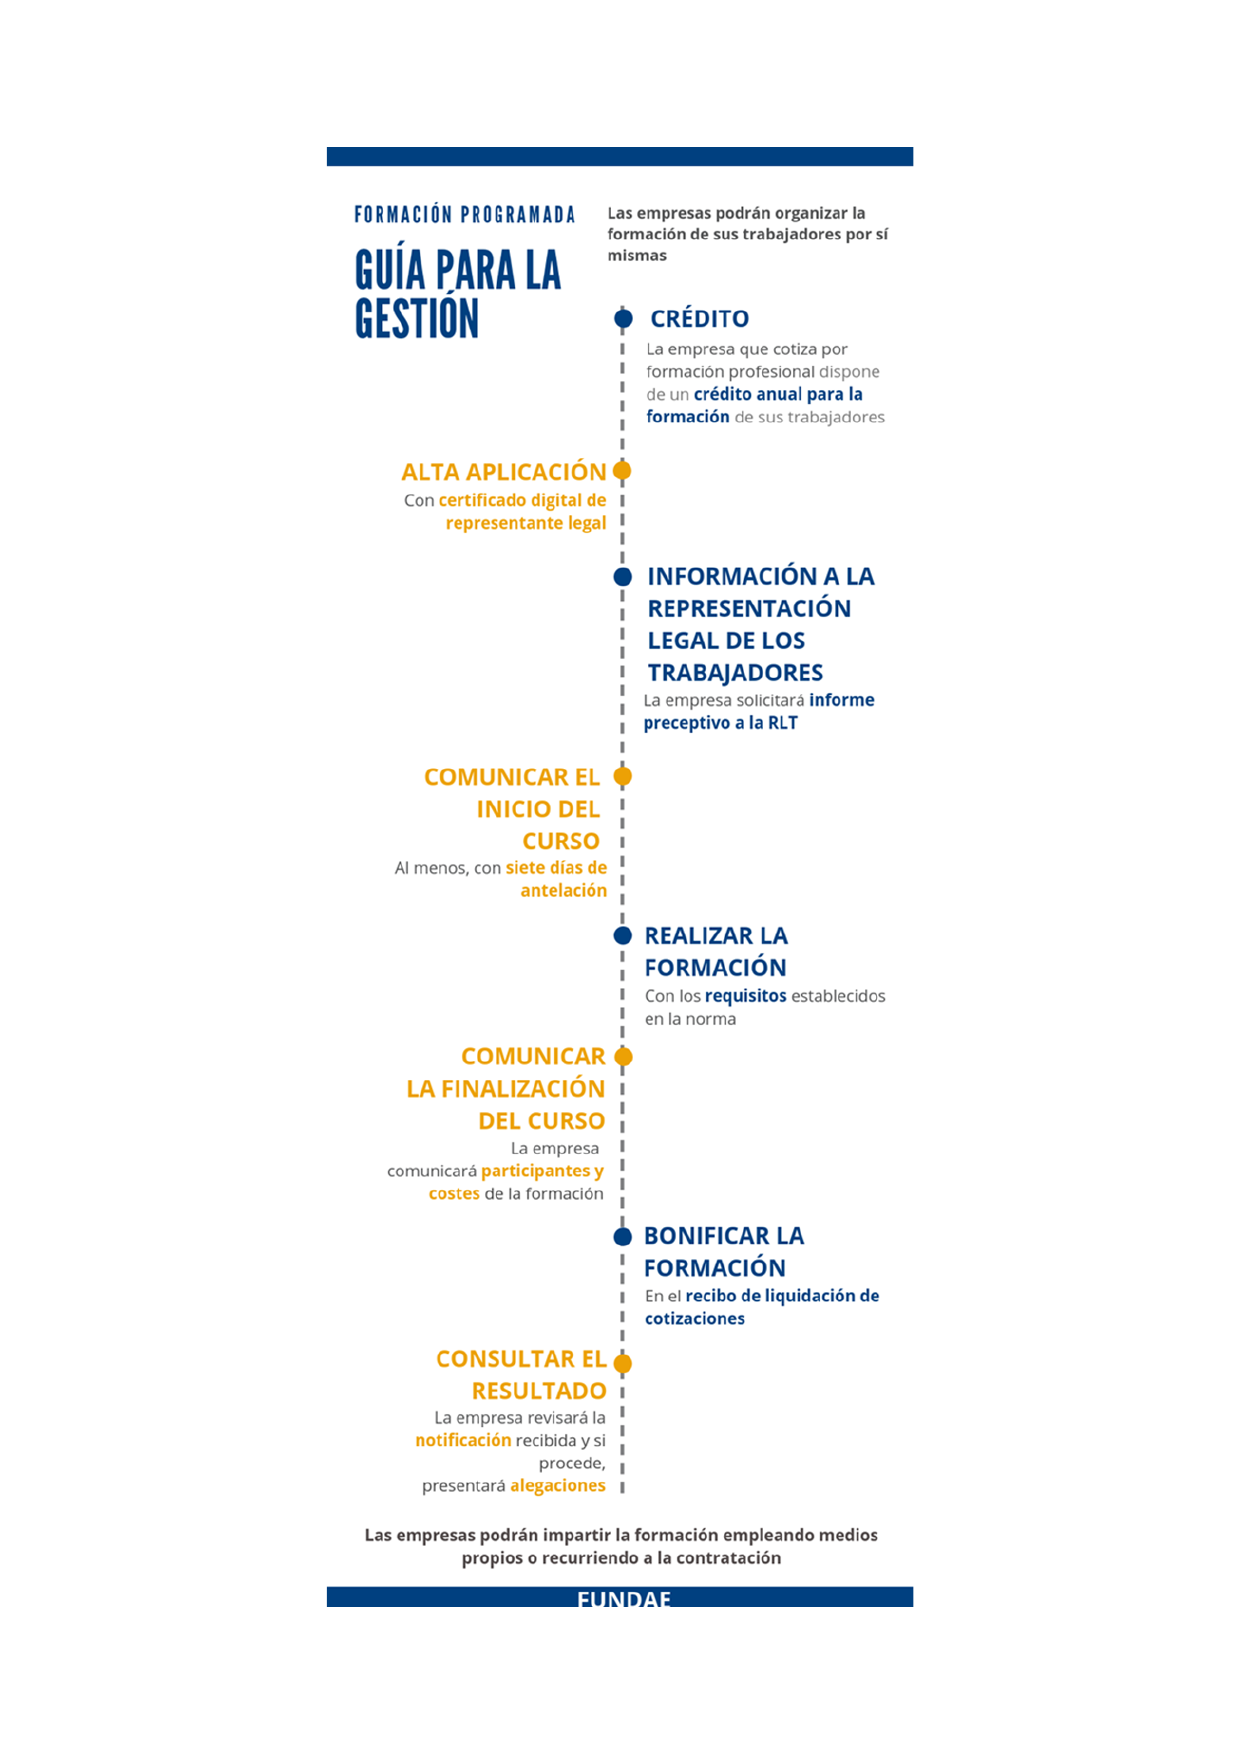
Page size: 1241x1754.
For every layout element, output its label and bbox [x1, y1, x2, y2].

picture [326, 147, 914, 1607]
